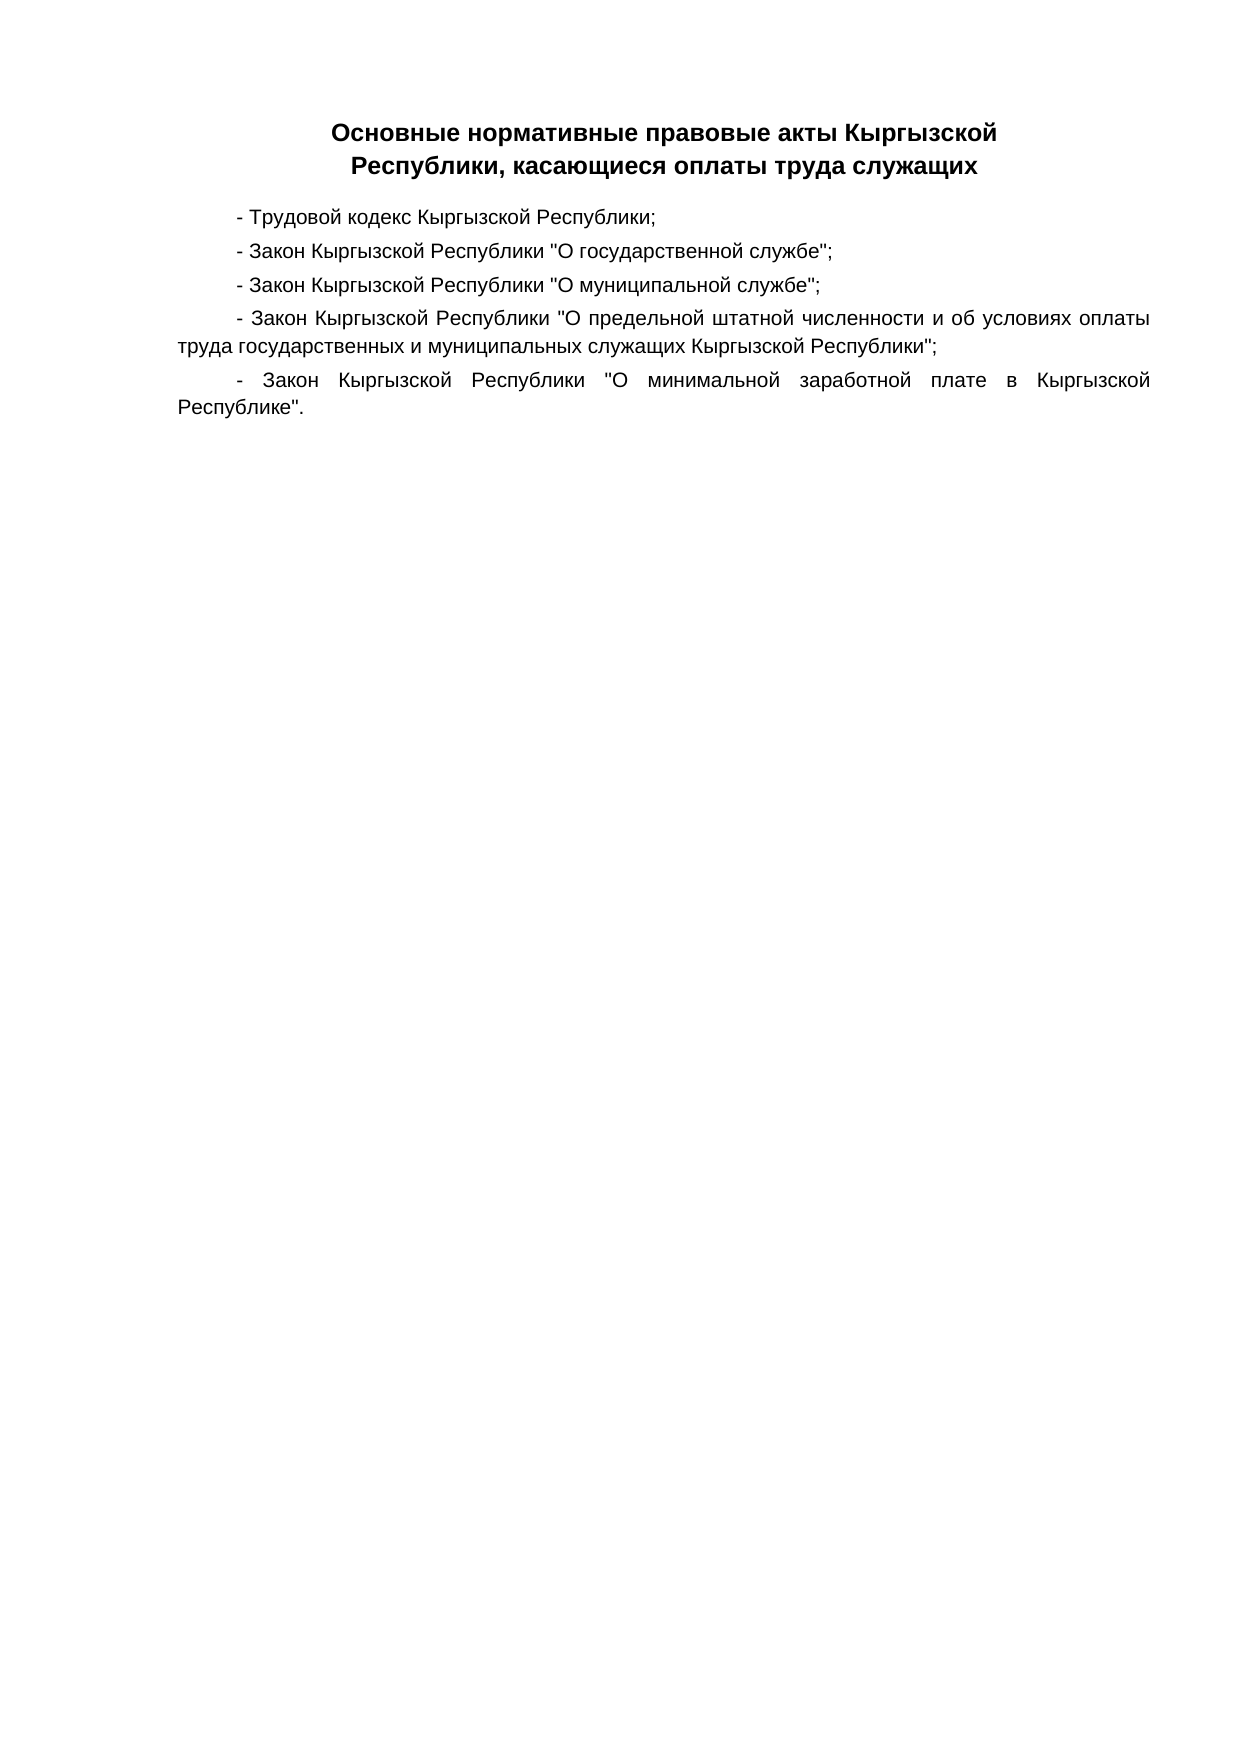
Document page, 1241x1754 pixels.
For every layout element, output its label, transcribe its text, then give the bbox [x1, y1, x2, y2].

text - Закон Кыргызской Республики "О предельной штатной численности и об условиях оплаты труда государственных и муниципальных служащих Кыргызской Республики"; [177, 306, 1152, 358]
text - Закон Кыргызской Республики "О муниципальной службе"; [177, 272, 1152, 296]
text - Закон Кыргызской Республики "О минимальной заработной плате в Кыргызской Республике". [177, 367, 1152, 419]
text Основные нормативные правовые акты Кыргызской Республики, касающиеся оплаты труда служащих [295, 118, 1033, 180]
text - Трудовой кодекс Кыргызской Республики; [177, 205, 1152, 229]
text - Закон Кыргызской Республики "О государственной службе"; [177, 239, 1152, 263]
